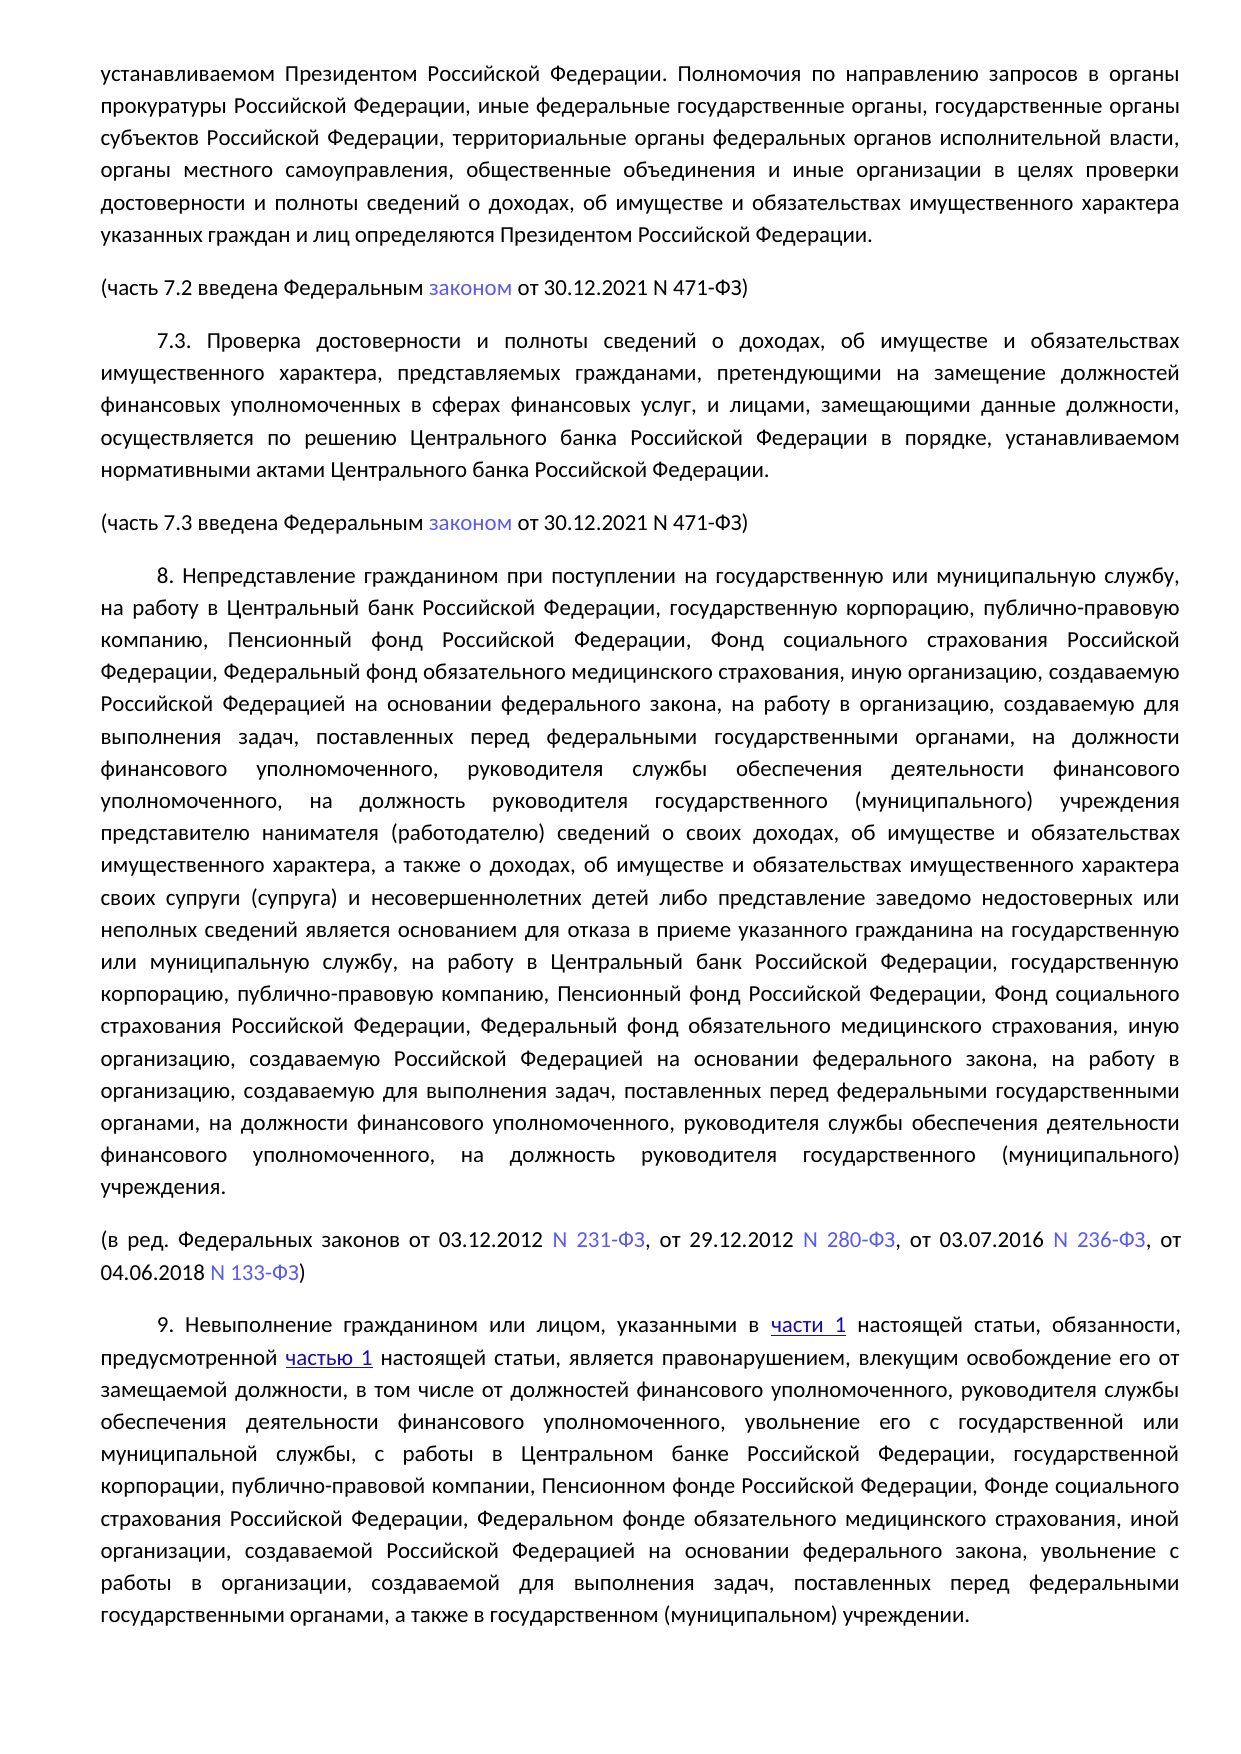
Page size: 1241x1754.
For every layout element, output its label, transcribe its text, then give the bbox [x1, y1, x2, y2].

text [100, 59, 1181, 248]
text 9. Невыполнение гражданином или лицом, указанными в части 1 настоящей статьи, обязанности, предусмотренной частью 1 настоящей статьи, является правонарушением, влекущим освобождение его от замещаемой должности, в том числе от должностей финансового уполномоченного, руководителя службы обеспечения деятельности финансового уполномоченного, увольнение его с государственной или муниципальной службы, с работы в Центральном банке Российской Федерации, государственной корпорации, публично-правовой компании, Пенсионном фонде Российской Федерации, Фонде социального страхования Российской Федерации, Федеральном фонде обязательного медицинского страхования, иной организации, создаваемой Российской Федерацией на основании федерального закона, увольнение с работы в организации, создаваемой для выполнения задач, поставленных перед федеральными государственными органами, а также в государственном (муниципальном) учреждении. [100, 1311, 1181, 1628]
text (в ред. Федеральных законов от 03.12.2012 N 231-ФЗ, от 29.12.2012 N 280-ФЗ, от 03.07.2016 N 236-ФЗ, от 04.06.2018 N 133-ФЗ) [100, 1225, 1181, 1286]
text (часть 7.3 введена Федеральным законом от 30.12.2021 N 471-ФЗ) [100, 508, 1181, 536]
text 8. Непредставление гражданином при поступлении на государственную или муниципальную службу, на работу в Центральный банк Российской Федерации, государственную корпорацию, публично-правовую компанию, Пенсионный фонд Российской Федерации, Фонд социального страхования Российской Федерации, Федеральный фонд обязательного медицинского страхования, иную организацию, создаваемую Российской Федерацией на основании федерального закона, на работу в организацию, создаваемую для выполнения задач, поставленных перед федеральными государственными органами, на должности финансового уполномоченного, руководителя службы обеспечения деятельности финансового уполномоченного, на должность руководителя государственного (муниципального) учреждения представителю нанимателя (работодателю) сведений о своих доходах, об имуществе и обязательствах имущественного характера, а также о доходах, об имуществе и обязательствах имущественного характера своих супруги (супруга) и несовершеннолетних детей либо представление заведомо недостоверных или неполных сведений является основанием для отказа в приеме указанного гражданина на государственную или муниципальную службу, на работу в Центральный банк Российской Федерации, государственную корпорацию, публично-правовую компанию, Пенсионный фонд Российской Федерации, Фонд социального страхования Российской Федерации, Федеральный фонд обязательного медицинского страхования, иную организацию, создаваемую Российской Федерацией на основании федерального закона, на работу в организацию, создаваемую для выполнения задач, поставленных перед федеральными государственными органами, на должности финансового уполномоченного, руководителя службы обеспечения деятельности финансового уполномоченного, на должность руководителя государственного (муниципального) учреждения. [100, 561, 1181, 1200]
text 7.3. Проверка достоверности и полноты сведений о доходах, об имуществе и обязательствах имущественного характера, представляемых гражданами, претендующими на замещение должностей финансовых уполномоченных в сферах финансовых услуг, и лицами, замещающими данные должности, осуществляется по решению Центрального банка Российской Федерации в порядке, устанавливаемом нормативными актами Центрального банка Российской Федерации. [100, 326, 1181, 483]
text (часть 7.2 введена Федеральным законом от 30.12.2021 N 471-ФЗ) [100, 273, 1181, 301]
